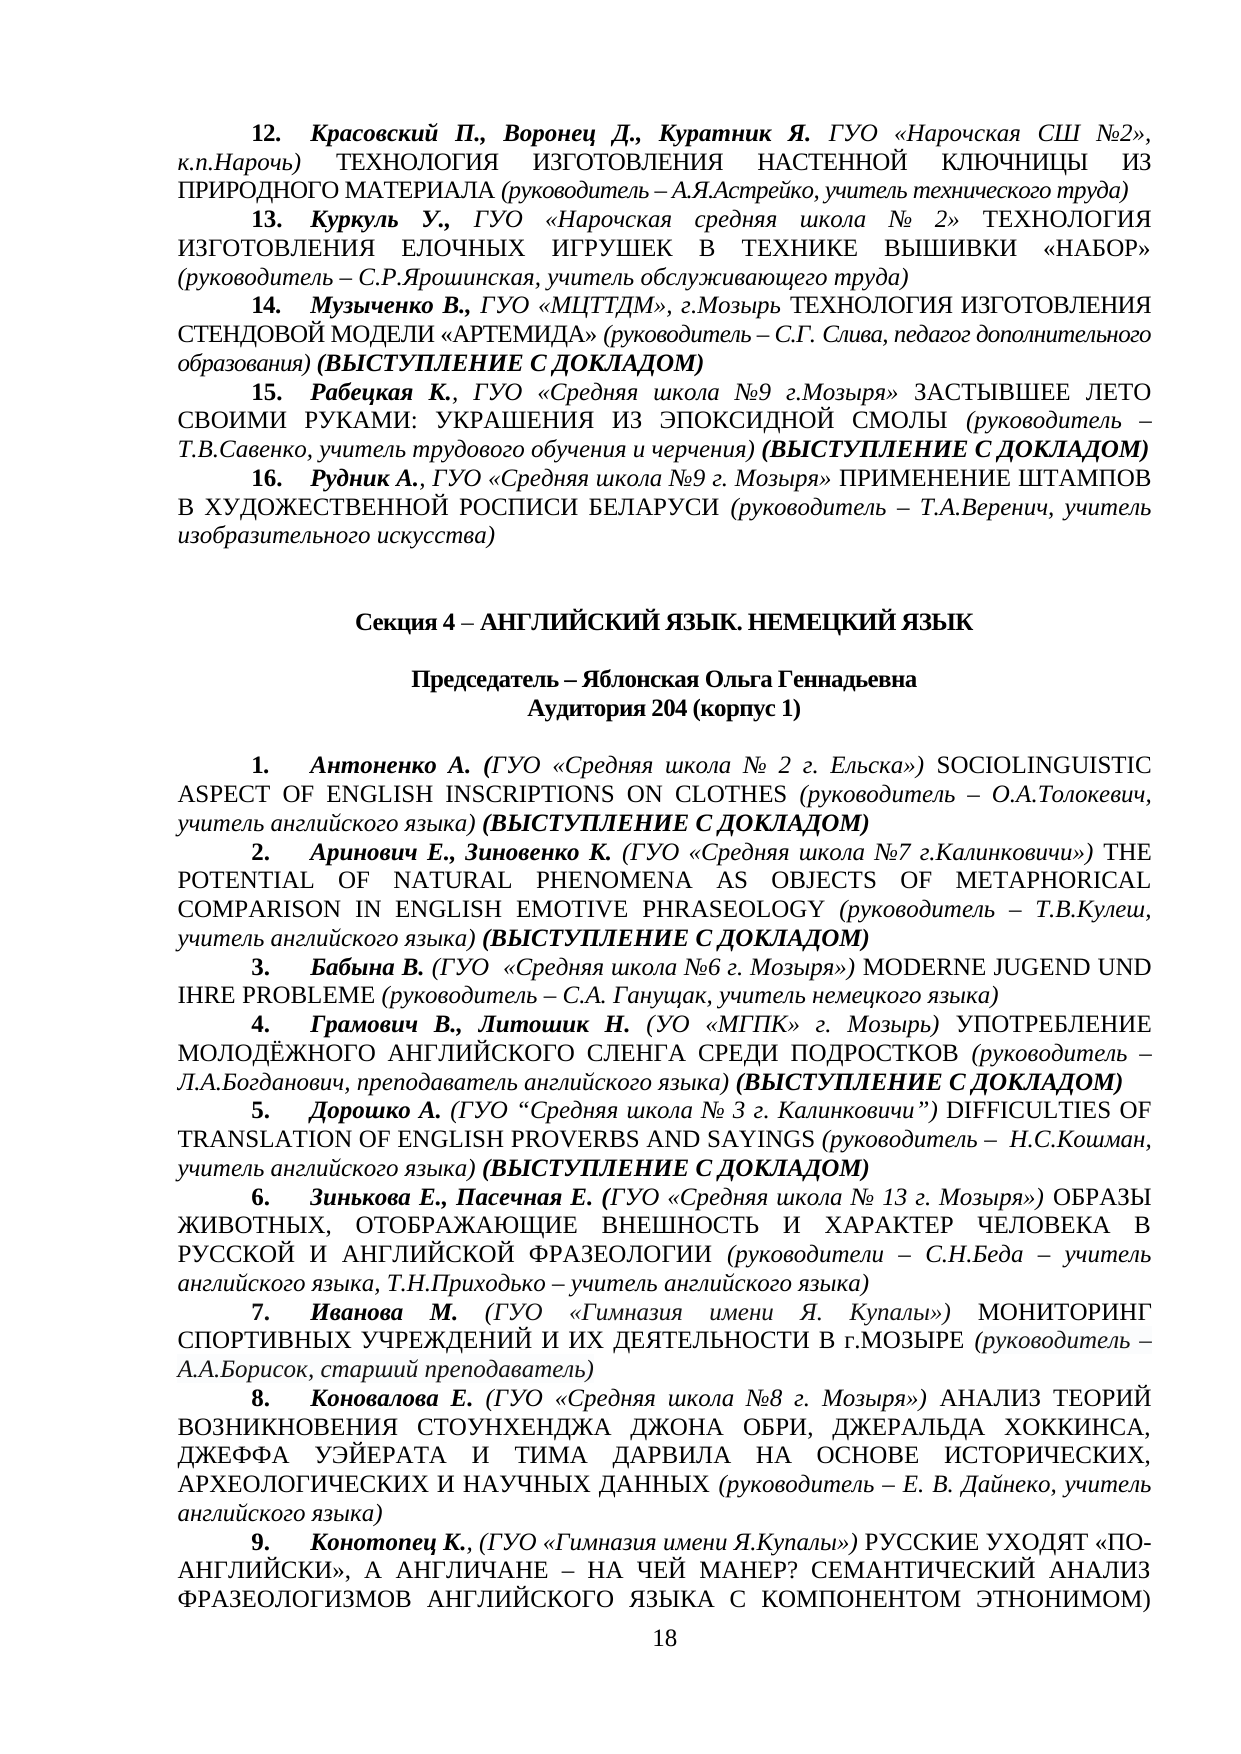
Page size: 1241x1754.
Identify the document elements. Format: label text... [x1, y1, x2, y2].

list Антоненко А. (ГУО «Средняя школа № 2 г. Ельска») SOCIOLINGUISTIC ASPECT OF ENGLISH INSCRIPTIONS ON CLOTHES (руководитель – О.А.Толокевич, учитель английского языка) (ВЫСТУПЛЕНИЕ С ДОКЛАДОМ) [177, 751, 1152, 837]
list Рабецкая К., ГУО «Средняя школа №9 г.Мозыря» ЗАСТЫВШЕЕ ЛЕТО СВОИМИ РУКАМИ: УКРАШЕНИЯ ИЗ ЭПОКСИДНОЙ СМОЛЫ (руководитель – Т.В.Савенко, учитель трудового обучения и черчения) (ВЫСТУПЛЕНИЕ С ДОКЛАДОМ) [177, 377, 1152, 463]
list Дорошко А. (ГУО “Средняя школа № 3 г. Калинковичи”) DIFFICULTIES OF TRANSLATION OF ENGLISH PROVERBS AND SAYINGS (руководитель – Н.С.Кошман, учитель английского языка) (ВЫСТУПЛЕНИЕ С ДОКЛАДОМ) [177, 1096, 1152, 1182]
text Аудитория 204 (корпус 1) [177, 693, 1152, 722]
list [177, 1527, 1152, 1613]
text Председатель – Яблонская Ольга Геннадьевна [177, 664, 1152, 693]
text Секция 4 – АНГЛИЙСКИЙ ЯЗЫК. НЕМЕЦКИЙ ЯЗЫК [177, 607, 1152, 636]
list Иванова М. (ГУО «Гимназия имени Я. Купалы») МОНИТОРИНГ СПОРТИВНЫХ УЧРЕЖДЕНИЙ И ИХ ДЕЯТЕЛЬНОСТИ В г.МОЗЫРЕ (руководитель – А.А.Борисок, старший преподаватель) [177, 1297, 1152, 1383]
list Зинькова Е., Пасечная Е. (ГУО «Средняя школа № 13 г. Мозыря») ОБРАЗЫ ЖИВОТНЫХ, ОТОБРАЖАЮЩИЕ ВНЕШНОСТЬ И ХАРАКТЕР ЧЕЛОВЕКА В РУССКОЙ И АНГЛИЙСКОЙ ФРАЗЕОЛОГИИ (руководители – С.Н.Беда – учитель английского языка, Т.Н.Приходько – учитель английского языка) [177, 1182, 1152, 1297]
list Грамович В., Литошик Н. (УО «МГПК» г. Мозырь) УПОТРЕБЛЕНИЕ МОЛОДЁЖНОГО АНГЛИЙСКОГО СЛЕНГА СРЕДИ ПОДРОСТКОВ (руководитель – Л.А.Богданович, преподаватель английского языка) (ВЫСТУПЛЕНИЕ С ДОКЛАДОМ) [177, 1009, 1152, 1096]
list Аринович Е., Зиновенко К. (ГУО «Средняя школа №7 г.Калинковичи») THE POTENTIAL OF NATURAL PHENOMENA AS OBJECTS OF METAPHORICAL COMPARISON IN ENGLISH EMOTIVE PHRASEOLOGY (руководитель – Т.В.Кулеш, учитель английского языка) (ВЫСТУПЛЕНИЕ С ДОКЛАДОМ) [177, 837, 1152, 952]
list Музыченко В., ГУО «МЦТТДМ», г.Мозырь ТЕХНОЛОГИЯ ИЗГОТОВЛЕНИЯ СТЕНДОВОЙ МОДЕЛИ «АРТЕМИДА» (руководитель – С.Г. Слива, педагог дополнительного образования) (ВЫСТУПЛЕНИЕ С ДОКЛАДОМ) [177, 291, 1152, 377]
list Рудник А., ГУО «Средняя школа №9 г. Мозыря» ПРИМЕНЕНИЕ ШТАМПОВ В ХУДОЖЕСТВЕННОЙ РОСПИСИ БЕЛАРУСИ (руководитель – Т.А.Веренич, учитель изобразительного искусства) [177, 463, 1152, 549]
list Бабына В. (ГУО «Средняя школа №6 г. Мозыря») MODERNE JUGEND UND IHRE PROBLEME (руководитель – С.А. Ганущак, учитель немецкого языка) [177, 952, 1152, 1009]
list Коновалова Е. (ГУО «Средняя школа №8 г. Мозыря») АНАЛИЗ ТЕОРИЙ ВОЗНИКНОВЕНИЯ СТОУНХЕНДЖА ДЖОНА ОБРИ, ДЖЕРАЛЬДА ХОККИНСА, ДЖЕФФА УЭЙЕРАТА И ТИМА ДАРВИЛА НА ОСНОВЕ ИСТОРИЧЕСКИХ, АРХЕОЛОГИЧЕСКИХ И НАУЧНЫХ ДАННЫХ (руководитель – Е. В. Дайнеко, учитель английского языка) [177, 1383, 1152, 1527]
list Куркуль У., ГУО «Нарочская средняя школа № 2» ТЕХНОЛОГИЯ ИЗГОТОВЛЕНИЯ ЕЛОЧНЫХ ИГРУШЕК В ТЕХНИКЕ ВЫШИВКИ «НАБОР» (руководитель – С.Р.Ярошинская, учитель обслуживающего труда) [177, 204, 1152, 291]
list Красовский П., Воронец Д., Куратник Я. ГУО «Нарочская СШ №2», к.п.Нарочь) ТЕХНОЛОГИЯ ИЗГОТОВЛЕНИЯ НАСТЕННОЙ КЛЮЧНИЦЫ ИЗ ПРИРОДНОГО МАТЕРИАЛА (руководитель – А.Я.Астрейко, учитель технического труда) [177, 118, 1152, 204]
